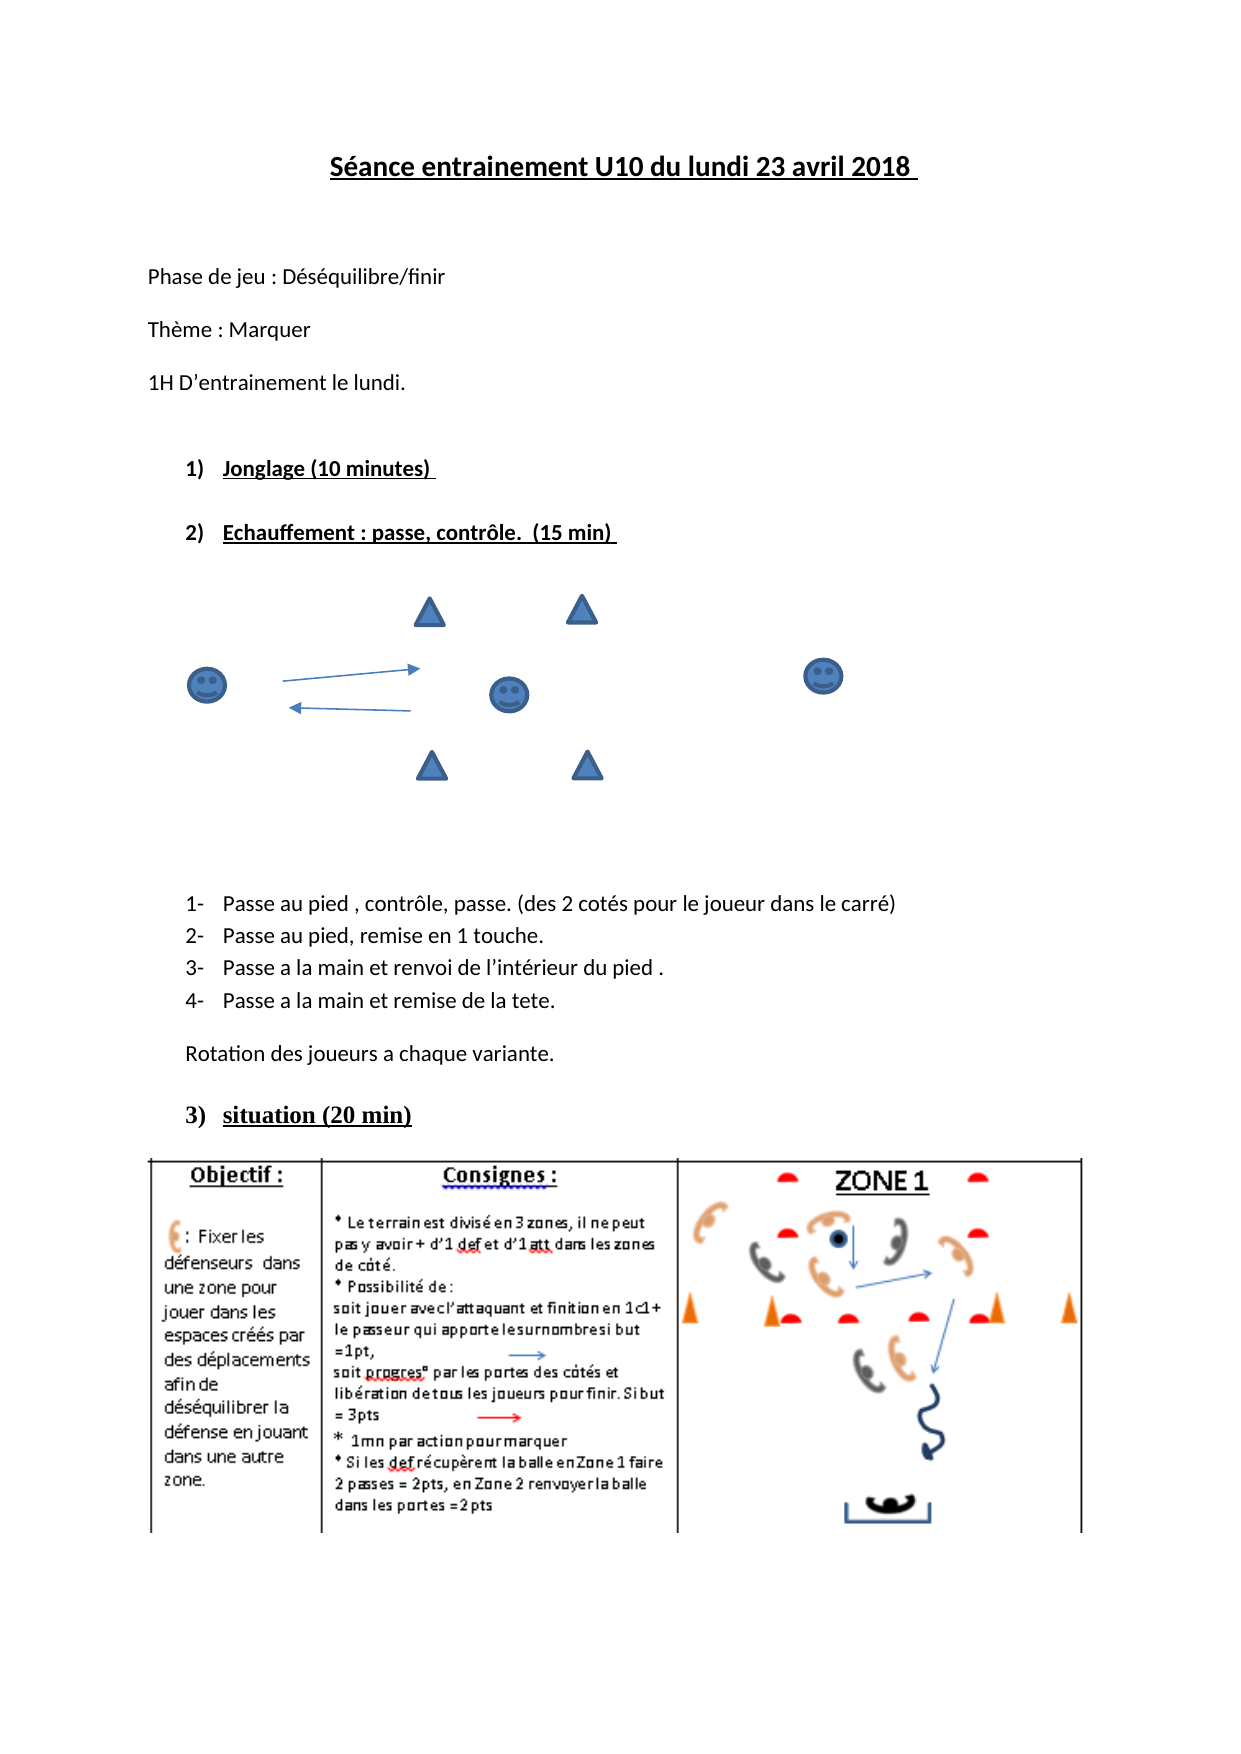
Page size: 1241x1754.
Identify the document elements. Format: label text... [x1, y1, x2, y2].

list Passe au pied, remise en 1 touche. [185, 921, 1093, 949]
list Passe a la main et renvoi de l’intérieur du pied . [185, 953, 1093, 982]
text Séance entrainement U10 du lundi 23 avril 2018 [148, 148, 1093, 183]
list situation (20 min) [185, 1100, 1093, 1129]
list Passe a la main et remise de la tete. [185, 986, 1093, 1014]
text Phase de jeu : Déséquilibre/finir [148, 262, 1093, 290]
text Thème : Marquer [148, 315, 1093, 343]
list Jonglage (10 minutes) [185, 454, 1093, 482]
text Rotation des joueurs a chaque variante. [185, 1039, 1093, 1067]
list Echauffement : passe, contrôle. (15 min) [185, 518, 1093, 546]
picture [147, 1158, 1113, 1533]
text 1H D’entrainement le lundi. [148, 368, 1093, 396]
list Passe au pied , contrôle, passe. (des 2 cotés pour le joueur dans le carré) [185, 889, 1093, 917]
